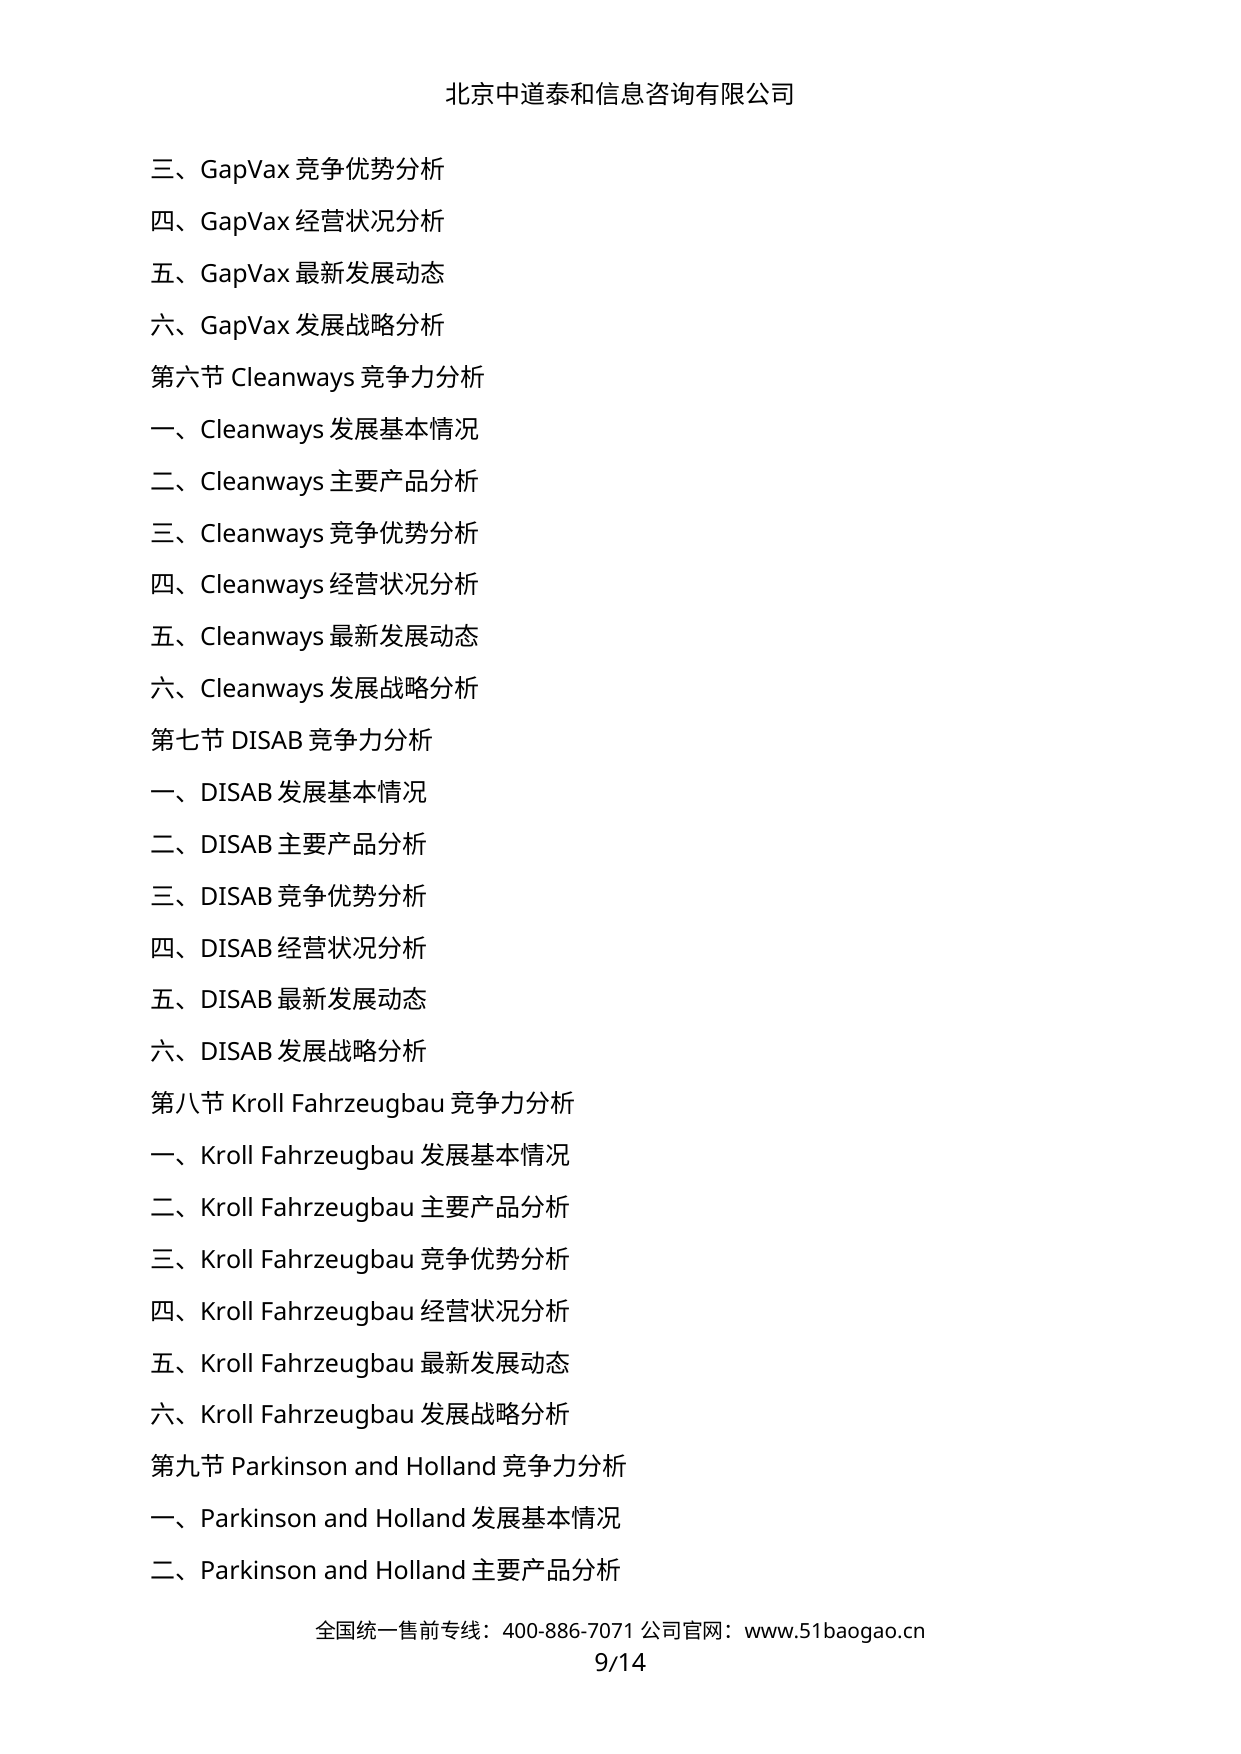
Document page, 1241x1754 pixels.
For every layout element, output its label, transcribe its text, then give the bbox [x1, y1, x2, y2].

text 三、DISAB竞争优势分析 [150, 876, 1090, 912]
text 三、Cleanways竞争优势分析 [150, 513, 1090, 549]
text 四、Kroll Fahrzeugbau经营状况分析 [150, 1291, 1090, 1327]
text 二、Cleanways主要产品分析 [150, 461, 1090, 497]
text 四、DISAB经营状况分析 [150, 928, 1090, 964]
text 第六节 Cleanways竞争力分析 [150, 357, 1090, 394]
text 一、Kroll Fahrzeugbau发展基本情况 [150, 1136, 1090, 1172]
text 六、Kroll Fahrzeugbau发展战略分析 [150, 1395, 1090, 1431]
text 三、GapVax竞争优势分析 [150, 150, 1090, 186]
text 六、DISAB发展战略分析 [150, 1032, 1090, 1068]
text 三、Kroll Fahrzeugbau竞争优势分析 [150, 1239, 1090, 1276]
text 一、Parkinson and Holland发展基本情况 [150, 1499, 1090, 1535]
text 第九节 Parkinson and Holland竞争力分析 [150, 1447, 1090, 1483]
text 四、GapVax经营状况分析 [150, 202, 1090, 238]
text 第八节 Kroll Fahrzeugbau竞争力分析 [150, 1084, 1090, 1120]
text 二、Parkinson and Holland主要产品分析 [150, 1551, 1090, 1587]
text 二、Kroll Fahrzeugbau主要产品分析 [150, 1187, 1090, 1224]
text 五、Kroll Fahrzeugbau最新发展动态 [150, 1343, 1090, 1379]
text 五、GapVax最新发展动态 [150, 254, 1090, 290]
text 一、DISAB发展基本情况 [150, 772, 1090, 809]
text 四、Cleanways经营状况分析 [150, 565, 1090, 601]
text 二、DISAB主要产品分析 [150, 824, 1090, 861]
text 五、DISAB最新发展动态 [150, 980, 1090, 1016]
text 六、GapVax发展战略分析 [150, 306, 1090, 342]
text 五、Cleanways最新发展动态 [150, 617, 1090, 653]
text 一、Cleanways发展基本情况 [150, 409, 1090, 446]
text 六、Cleanways发展战略分析 [150, 669, 1090, 705]
text 第七节 DISAB竞争力分析 [150, 721, 1090, 757]
